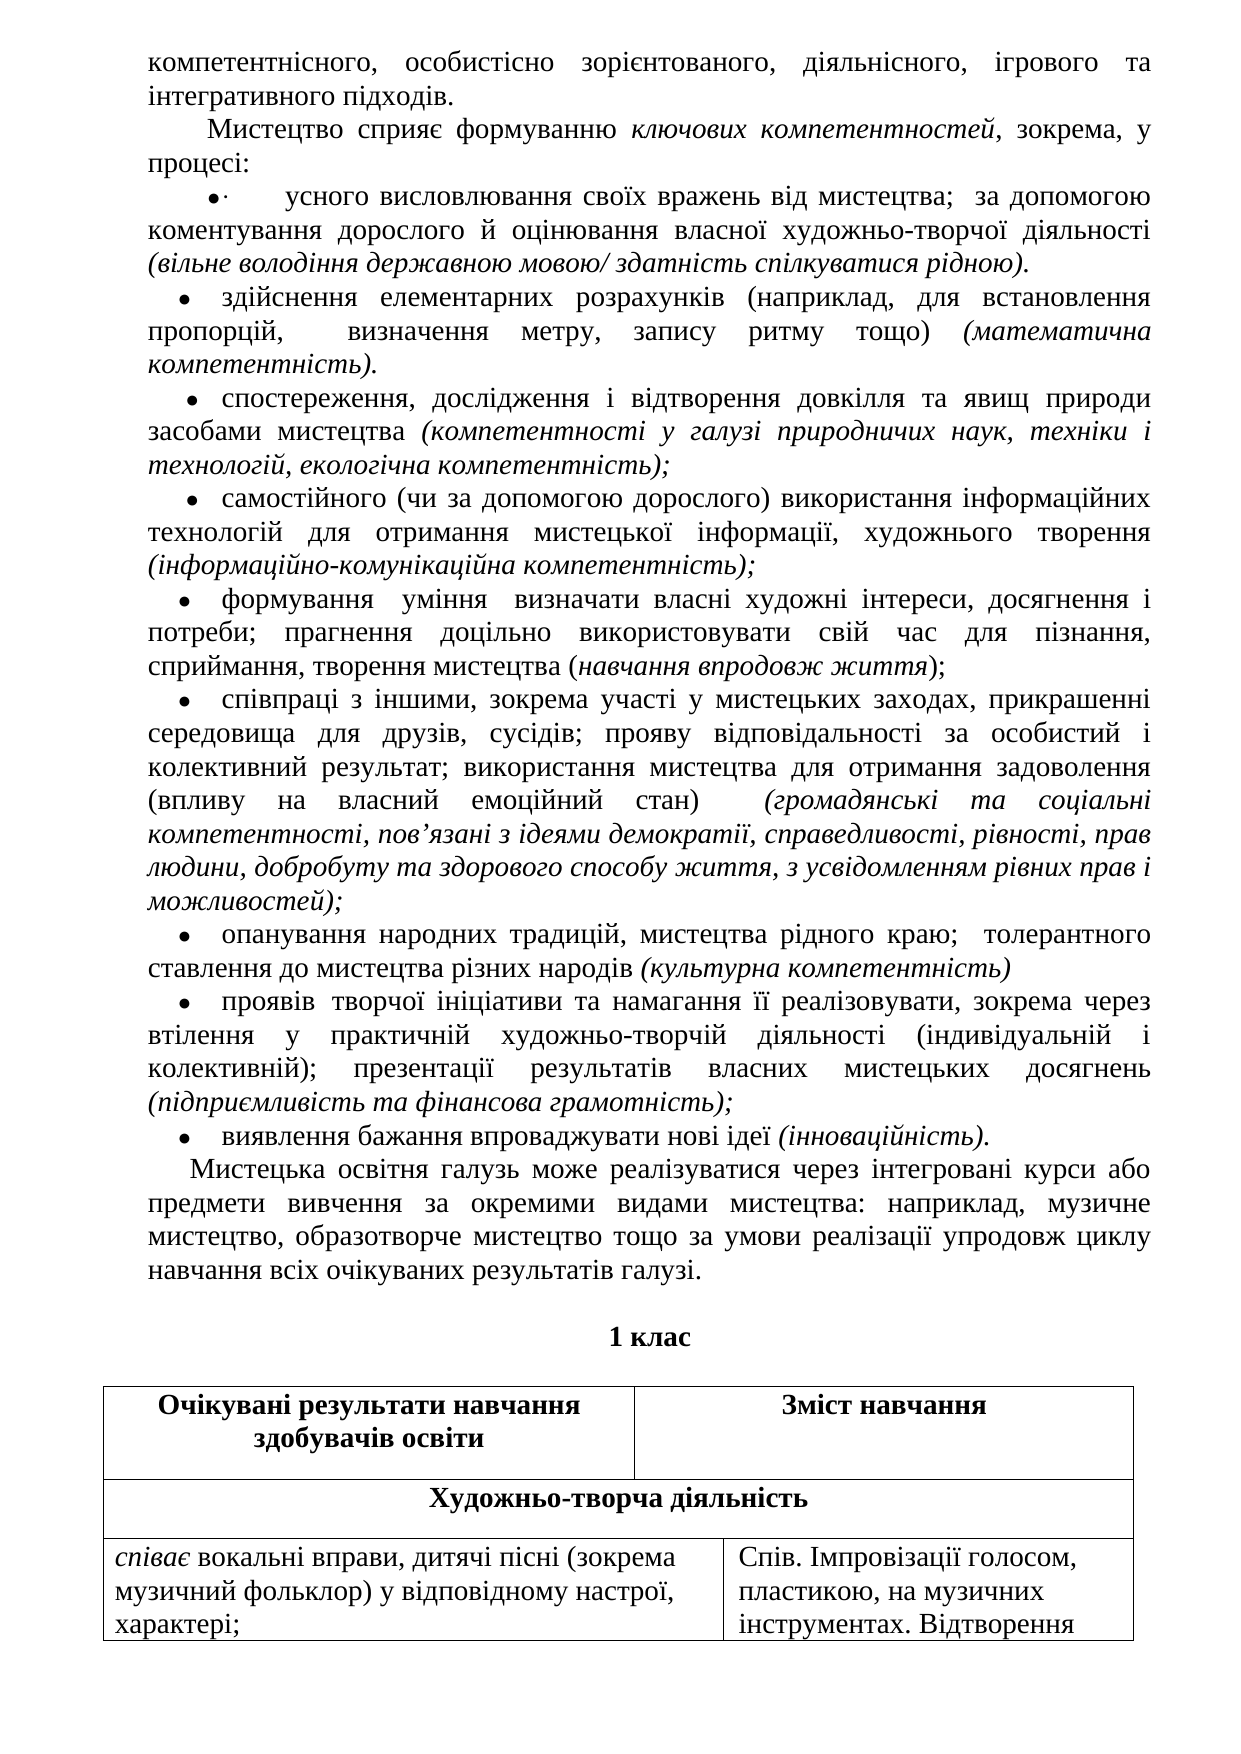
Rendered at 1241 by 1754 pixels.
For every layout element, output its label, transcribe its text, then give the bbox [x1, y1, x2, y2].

list опанування народних традицій, мистецтва рідного краю; толерантного ставлення до мистецтва різних народів (культурна компетентність) [148, 916, 1152, 983]
table_cell Художньо-творча діяльність [104, 1480, 1133, 1538]
list самостійного (чи за допомогою дорослого) використання інформаційних технологій для отримання мистецької інформації, художнього творення (інформаційно-комунікаційна компетентність); [148, 480, 1152, 581]
list проявів творчої ініціативи та намагання її реалізовувати, зокрема через втілення у практичній художньо-творчій діяльності (індивідуальній і колективній); презентації результатів власних мистецьких досягнень (підприємливість та фінансова грамотність); [148, 983, 1152, 1118]
table_header Зміст навчання [635, 1387, 1133, 1479]
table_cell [104, 1539, 723, 1640]
list здійснення елементарних розрахунків (наприклад, для встановлення пропорцій, визначення метру, запису ритму тощо) (математична компетентність). [148, 279, 1152, 380]
list спостереження, дослідження і відтворення довкілля та явищ природи засобами мистецтва (компетентності у галузі природничих наук, техніки і технологій, екологічна компетентність); [148, 380, 1152, 480]
list · усного висловлювання своїх вражень від мистецтва; за допомогою коментування дорослого й оцінювання власної художньо-творчої діяльності (вільне володіння державною мовою/ здатність спілкуватися рідною). [148, 178, 1152, 279]
text Мистецька освітня галузь може реалізуватися через інтегровані курси або предмети вивчення за окремими видами мистецтва: наприклад, музичне мистецтво, образотворче мистецтво тощо за умови реалізації упродовж циклу навчання всіх очікуваних результатів галузі. [148, 1151, 1152, 1285]
list формування уміння визначати власні художні інтереси, досягнення і потреби; прагнення доцільно використовувати свій час для пізнання, сприймання, творення мистецтва (навчання впродовж життя); [148, 581, 1152, 682]
list виявлення бажання впроваджувати нові ідеї (інноваційність). [148, 1118, 1152, 1151]
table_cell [724, 1539, 1133, 1640]
list співпраці з іншими, зокрема участі у мистецьких заходах, прикрашенні середовища для друзів, сусідів; прояву відповідальності за особистий і колективний результат; використання мистецтва для отримання задоволення (впливу на власний емоційний стан) (громадянські та соціальні компетентності, пов’язані з ідеями демократії, справедливості, рівності, прав людини, добробуту та здорового способу життя, з усвідомленням рівних прав і можливостей); [148, 682, 1152, 916]
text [148, 44, 1152, 111]
text 1 клас [148, 1319, 1152, 1352]
text Мистецтво сприяє формуванню ключових компетентностей, зокрема, у процесі: [148, 111, 1152, 178]
table_header Очікувані результати навчання здобувачів освіти [104, 1387, 634, 1479]
